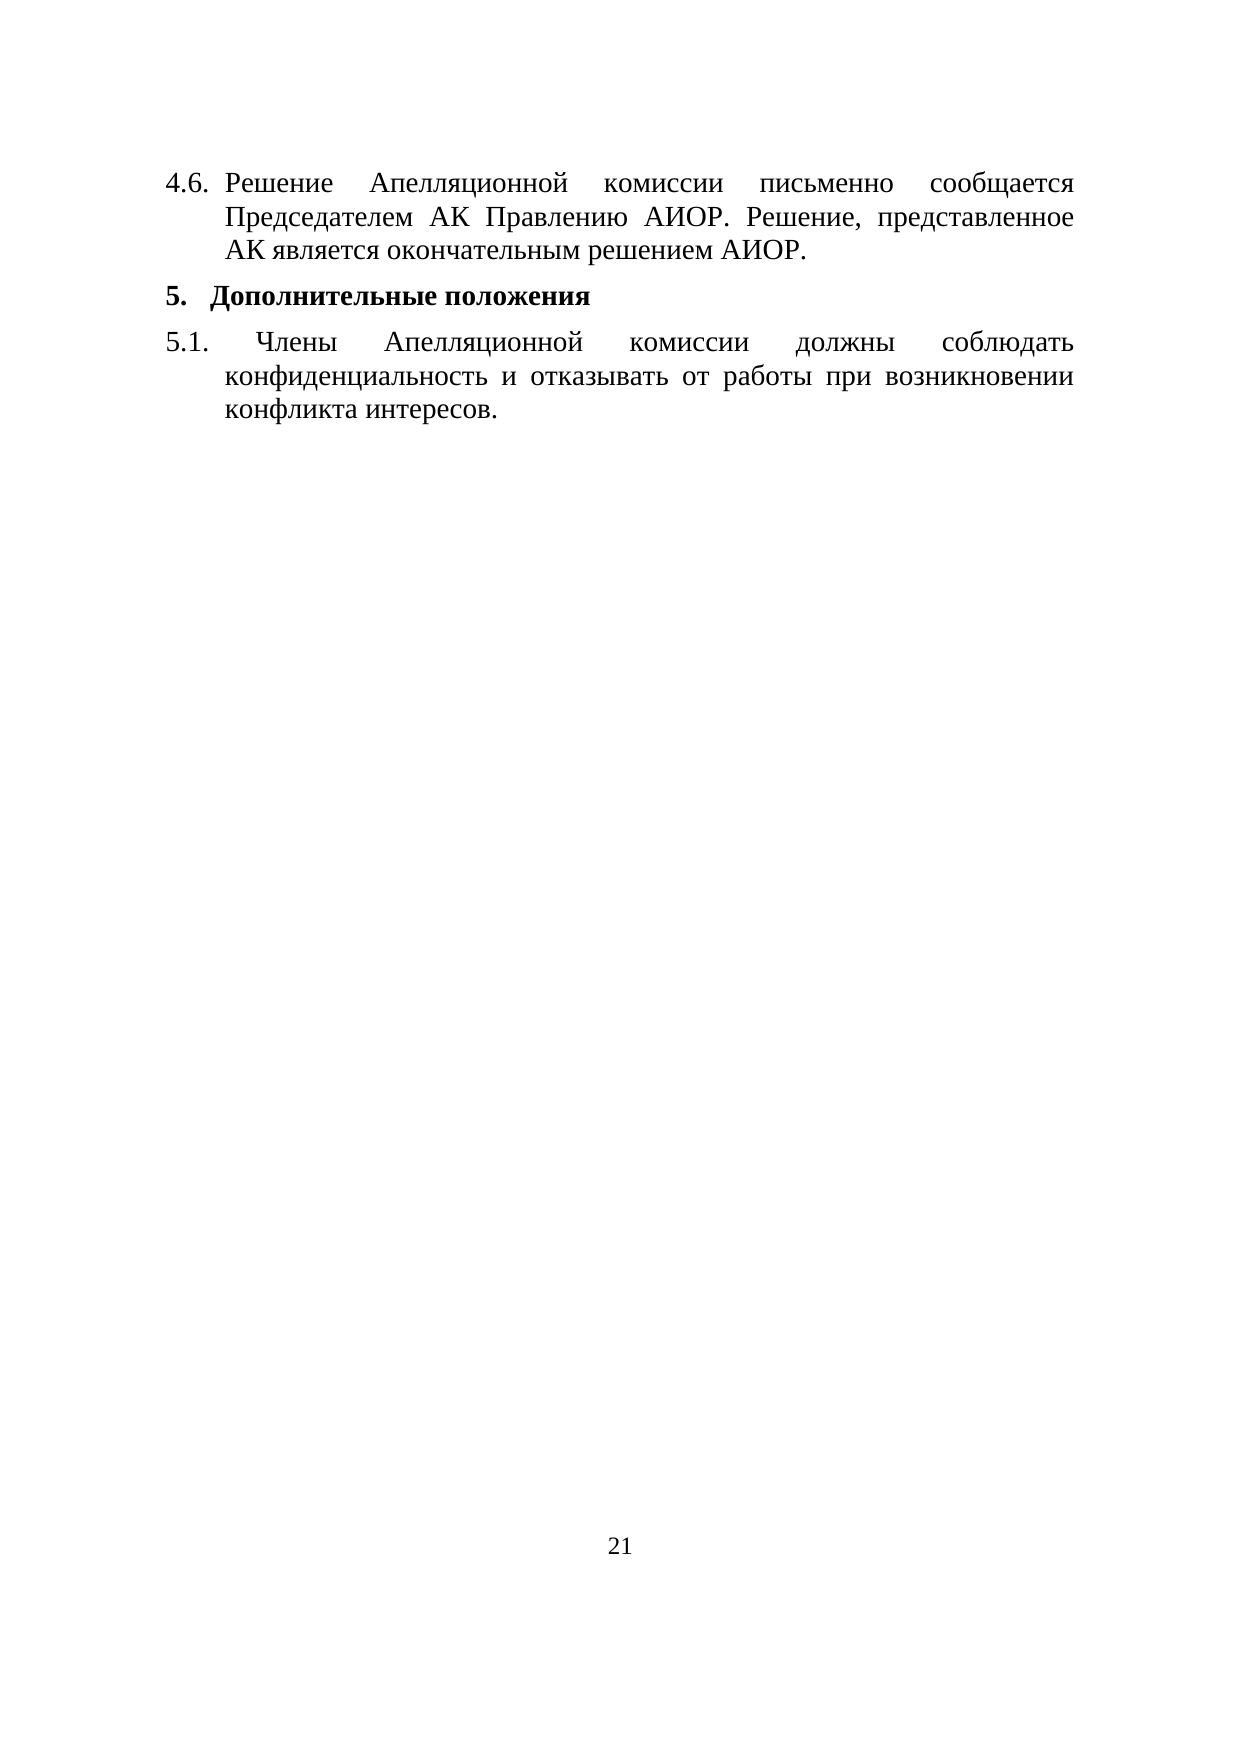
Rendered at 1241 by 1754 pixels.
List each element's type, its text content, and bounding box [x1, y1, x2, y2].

text 5.1. Члены Апелляционной комиссии должны соблюдать конфиденциальность и отказывать от работы при возникновении конфликта интересов. [165, 324, 1075, 425]
list Дополнительные положения [165, 278, 1075, 312]
list Решение Апелляционной комиссии письменно сообщается Председателем АК Правлению АИОР. Решение, представленное АК является окончательным решением АИОР. [165, 165, 1075, 266]
